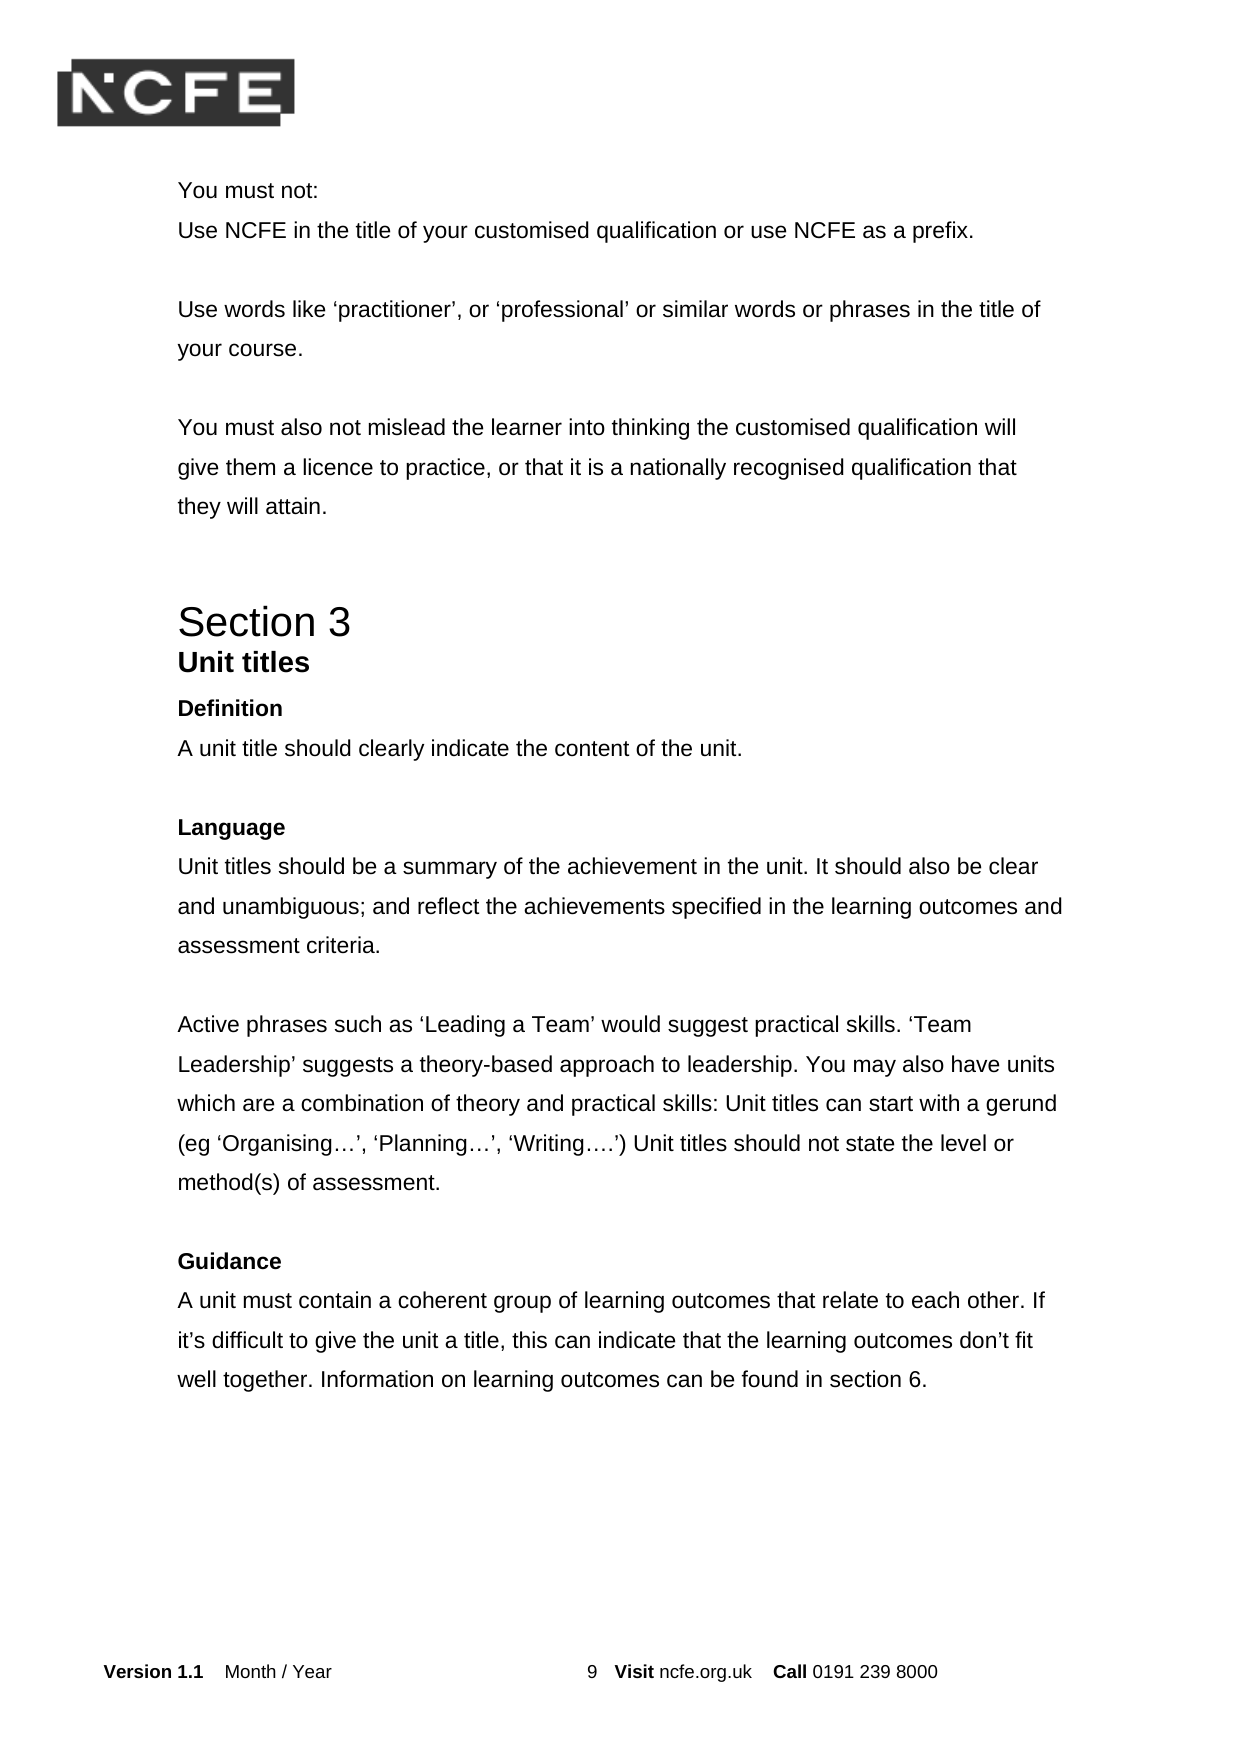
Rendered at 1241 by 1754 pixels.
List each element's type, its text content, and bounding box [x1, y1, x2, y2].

text A unit title should clearly indicate the content of the unit. [177, 735, 1063, 761]
text Unit titles should be a summary of the achievement in the unit. It should also be clear and unambiguous; and reflect the achievements specified in the learning outcomes and assessment criteria. [177, 853, 1063, 958]
text Guidance [177, 1248, 1063, 1274]
text Use NCFE in the title of your customised qualification or use NCFE as a prefix. [177, 217, 1063, 243]
text Definition [177, 695, 1063, 722]
text Unit titles [177, 645, 1063, 678]
subtitle Section 3 [177, 597, 1063, 645]
text Language [177, 814, 1063, 840]
text You must also not mislead the learner into thinking the customised qualification will give them a licence to practice, or that it is a nationally recognised qualification that they will attain. [177, 414, 1063, 519]
text You must not: [177, 177, 1063, 203]
text A unit must contain a coherent group of learning outcomes that relate to each other. If it’s difficult to give the unit a title, this can indicate that the learning outcomes don’t fit well together. Information on learning outcomes can be found in section 6. [177, 1287, 1063, 1393]
text Use words like ‘practitioner’, or ‘professional’ or similar words or phrases in the title of your course. [177, 296, 1063, 361]
text Active phrases such as ‘Leading a Team’ would suggest practical skills. ‘Team Leadership’ suggests a theory-based approach to leadership. You may also have units which are a combination of theory and practical skills: Unit titles can start with a gerund (eg ‘Organising…’, ‘Planning…’, ‘Writing….’) Unit titles should not state the level or method(s) of assessment. [177, 1011, 1063, 1195]
